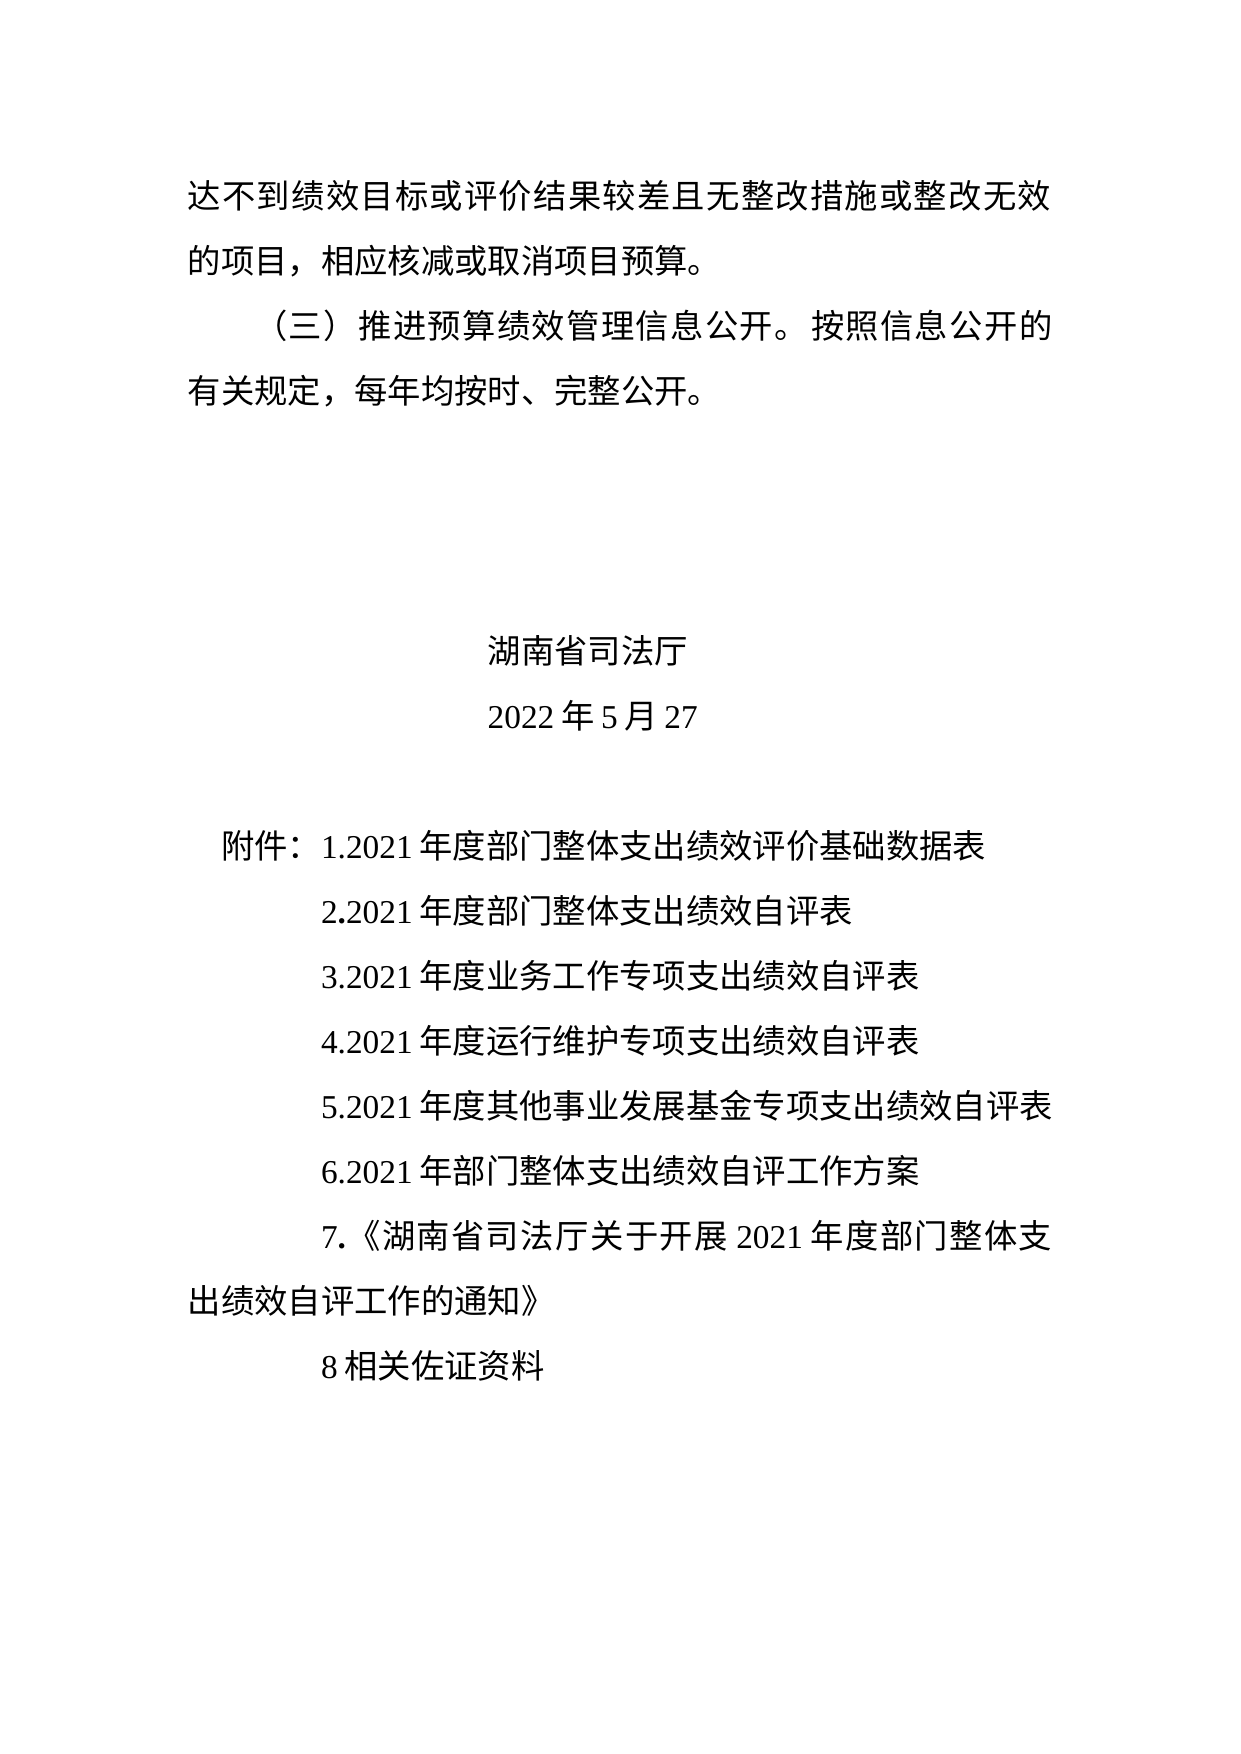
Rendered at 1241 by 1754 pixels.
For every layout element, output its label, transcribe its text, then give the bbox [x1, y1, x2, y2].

text （三）推进预算绩效管理信息公开。按照信息公开的有关规定，每年均按时、完整公开。 [187, 292, 1053, 422]
text 6.2021年部门整体支出绩效自评工作方案 [187, 1137, 1053, 1202]
list 4.2021年度运行维护专项支出绩效自评表 [187, 1007, 1053, 1072]
text 5.2021年度其他事业发展基金专项支出绩效自评表 [187, 1072, 1053, 1137]
text 湖南省司法厅 [187, 617, 1053, 682]
list 3.2021年度业务工作专项支出绩效自评表 [187, 942, 1053, 1007]
text 2.2021年度部门整体支出绩效自评表 [187, 877, 1053, 942]
text 8相关佐证资料 [187, 1332, 1053, 1397]
text 2022年5月27 [187, 682, 1053, 747]
text 附件：1.2021年度部门整体支出绩效评价基础数据表 [187, 812, 1053, 877]
text 7.《湖南省司法厅关于开展2021年度部门整体支出绩效自评工作的通知》 [187, 1202, 1053, 1332]
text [187, 162, 1053, 292]
